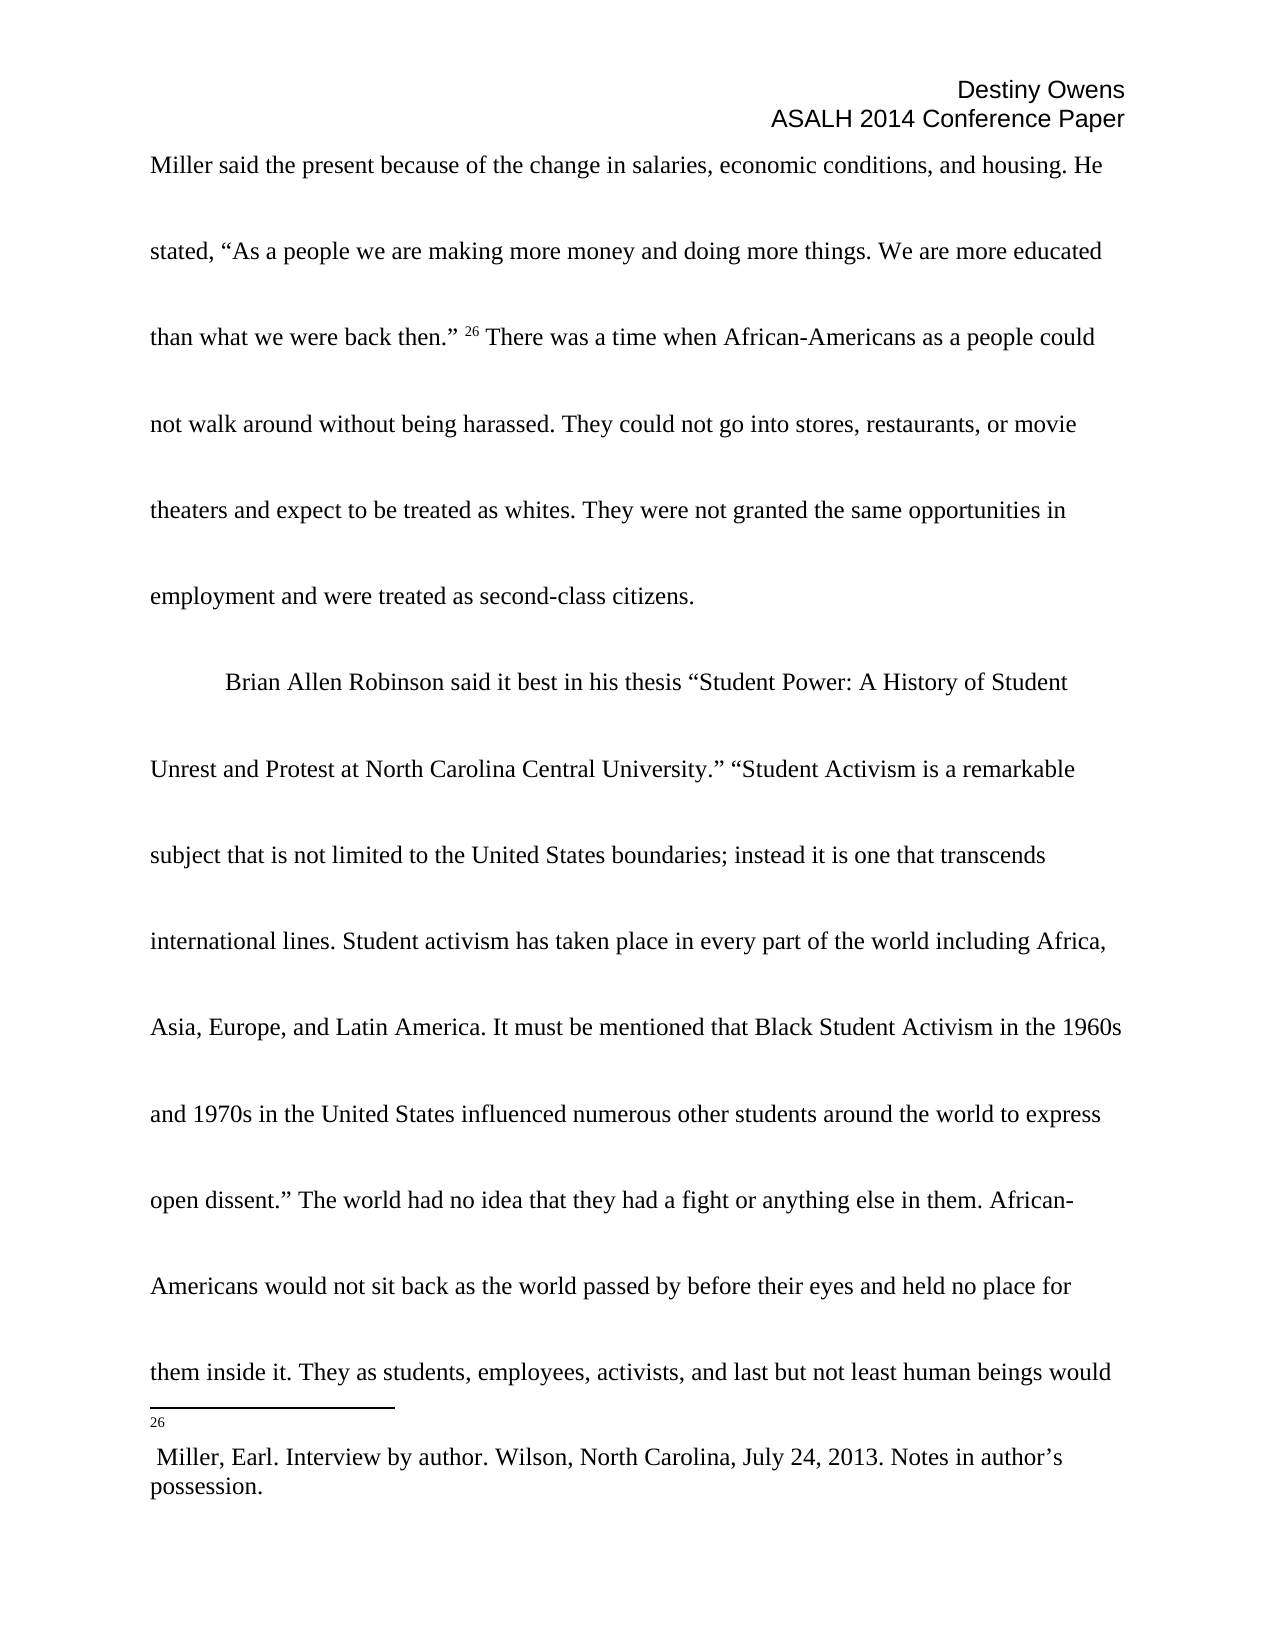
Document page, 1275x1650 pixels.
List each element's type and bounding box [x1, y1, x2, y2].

text [150, 150, 1125, 610]
text [150, 667, 1125, 1386]
